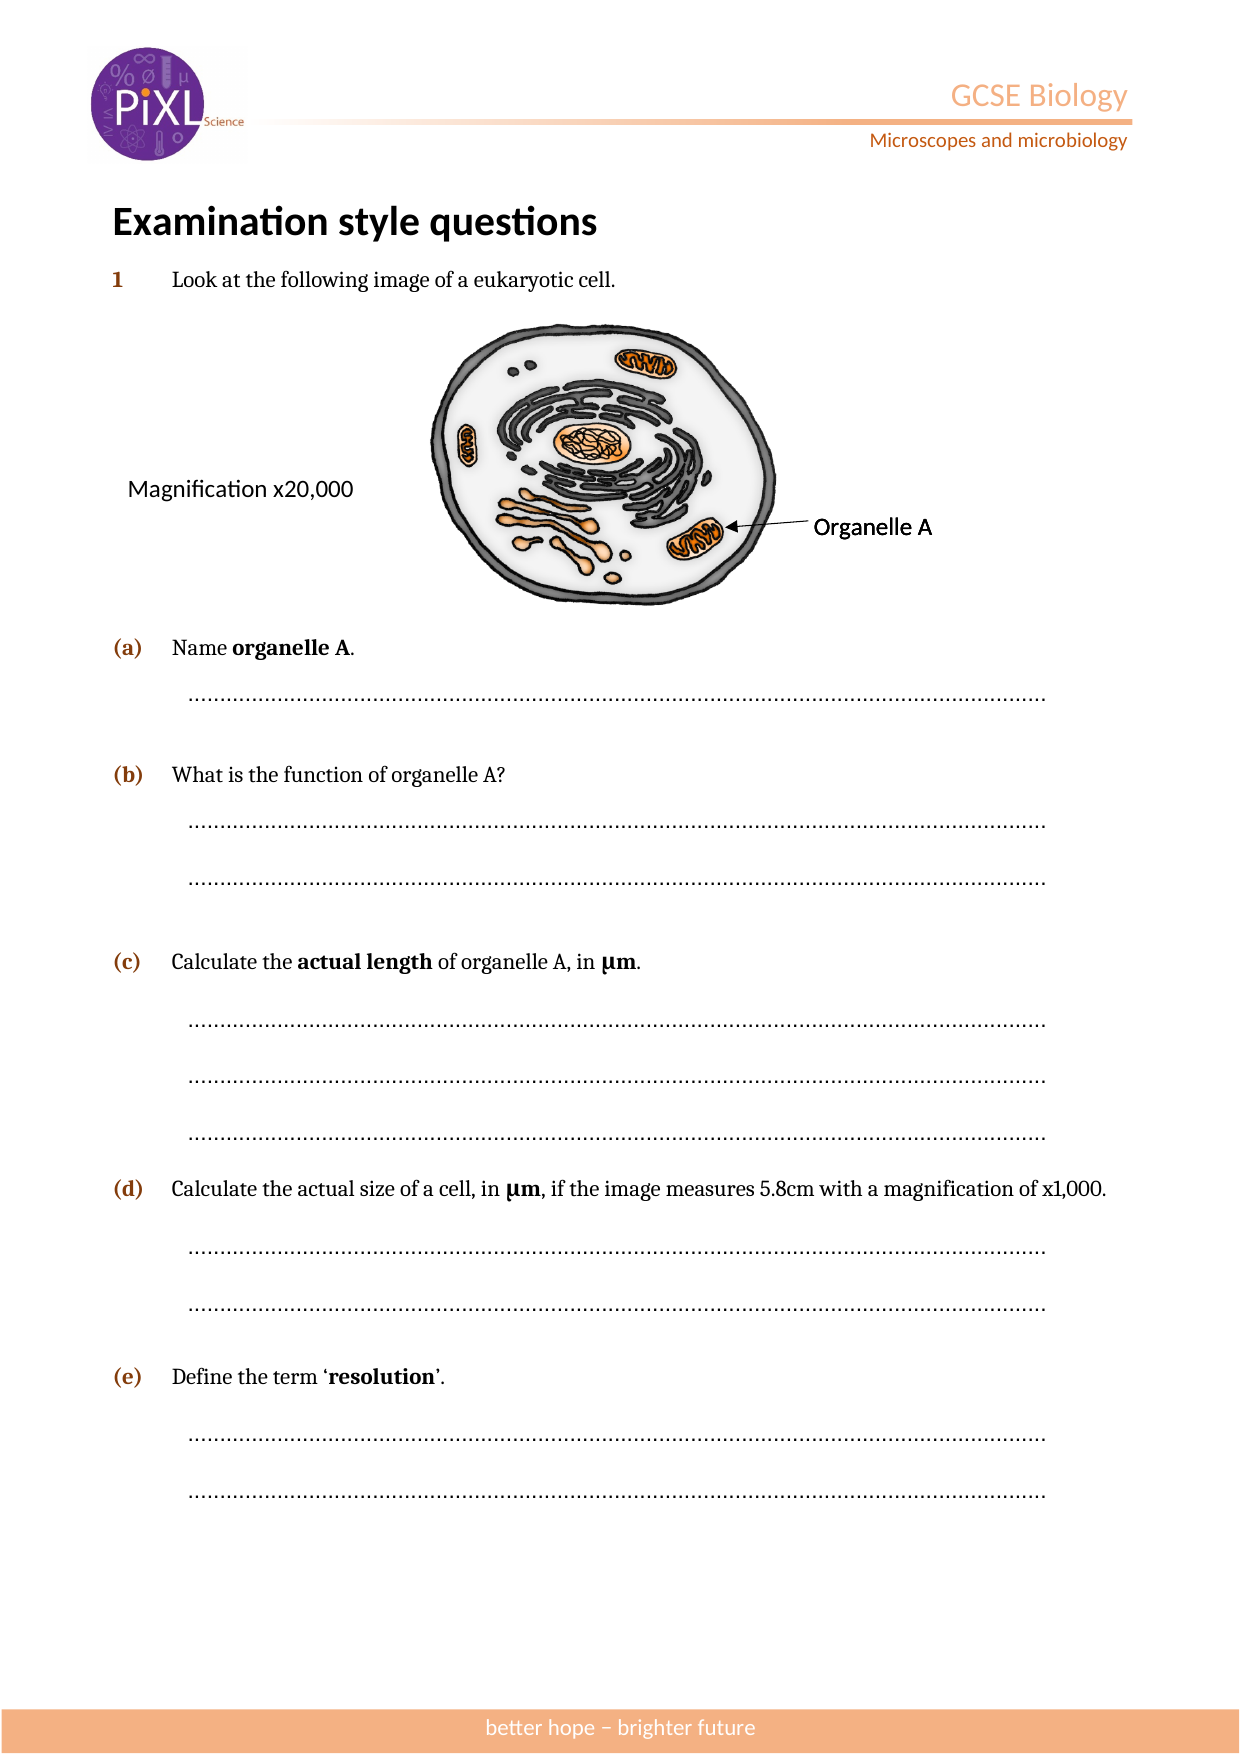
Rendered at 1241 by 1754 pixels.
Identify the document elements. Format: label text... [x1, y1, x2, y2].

text (b) What is the function of organelle A? [112, 761, 1128, 788]
text (a) Name organelle A. [112, 634, 1128, 661]
picture [86, 46, 248, 164]
list ....................................................................................................................................... [187, 1290, 1128, 1316]
picture [421, 313, 781, 619]
list ....................................................................................................................................... [187, 1006, 1128, 1032]
list ....................................................................................................................................... [187, 807, 1128, 833]
text 1 Look at the following image of a eukaryotic cell. [112, 267, 1128, 293]
list ....................................................................................................................................... [187, 1119, 1128, 1146]
list ....................................................................................................................................... [187, 679, 1128, 706]
text (e) Define the term ‘resolution’. [112, 1363, 1128, 1390]
text (c) Calculate the actual length of organelle A, in μm. [112, 949, 1128, 975]
list ....................................................................................................................................... [187, 863, 1128, 890]
text Examination style questions [112, 195, 1128, 246]
list ....................................................................................................................................... [187, 1062, 1128, 1089]
list ....................................................................................................................................... [187, 1420, 1128, 1447]
list ....................................................................................................................................... [187, 1477, 1128, 1504]
text (d) Calculate the actual size of a cell, in μm, if the image measures 5.8cm with a magnification of x1,000. [112, 1176, 1128, 1203]
list ....................................................................................................................................... [187, 1233, 1128, 1259]
